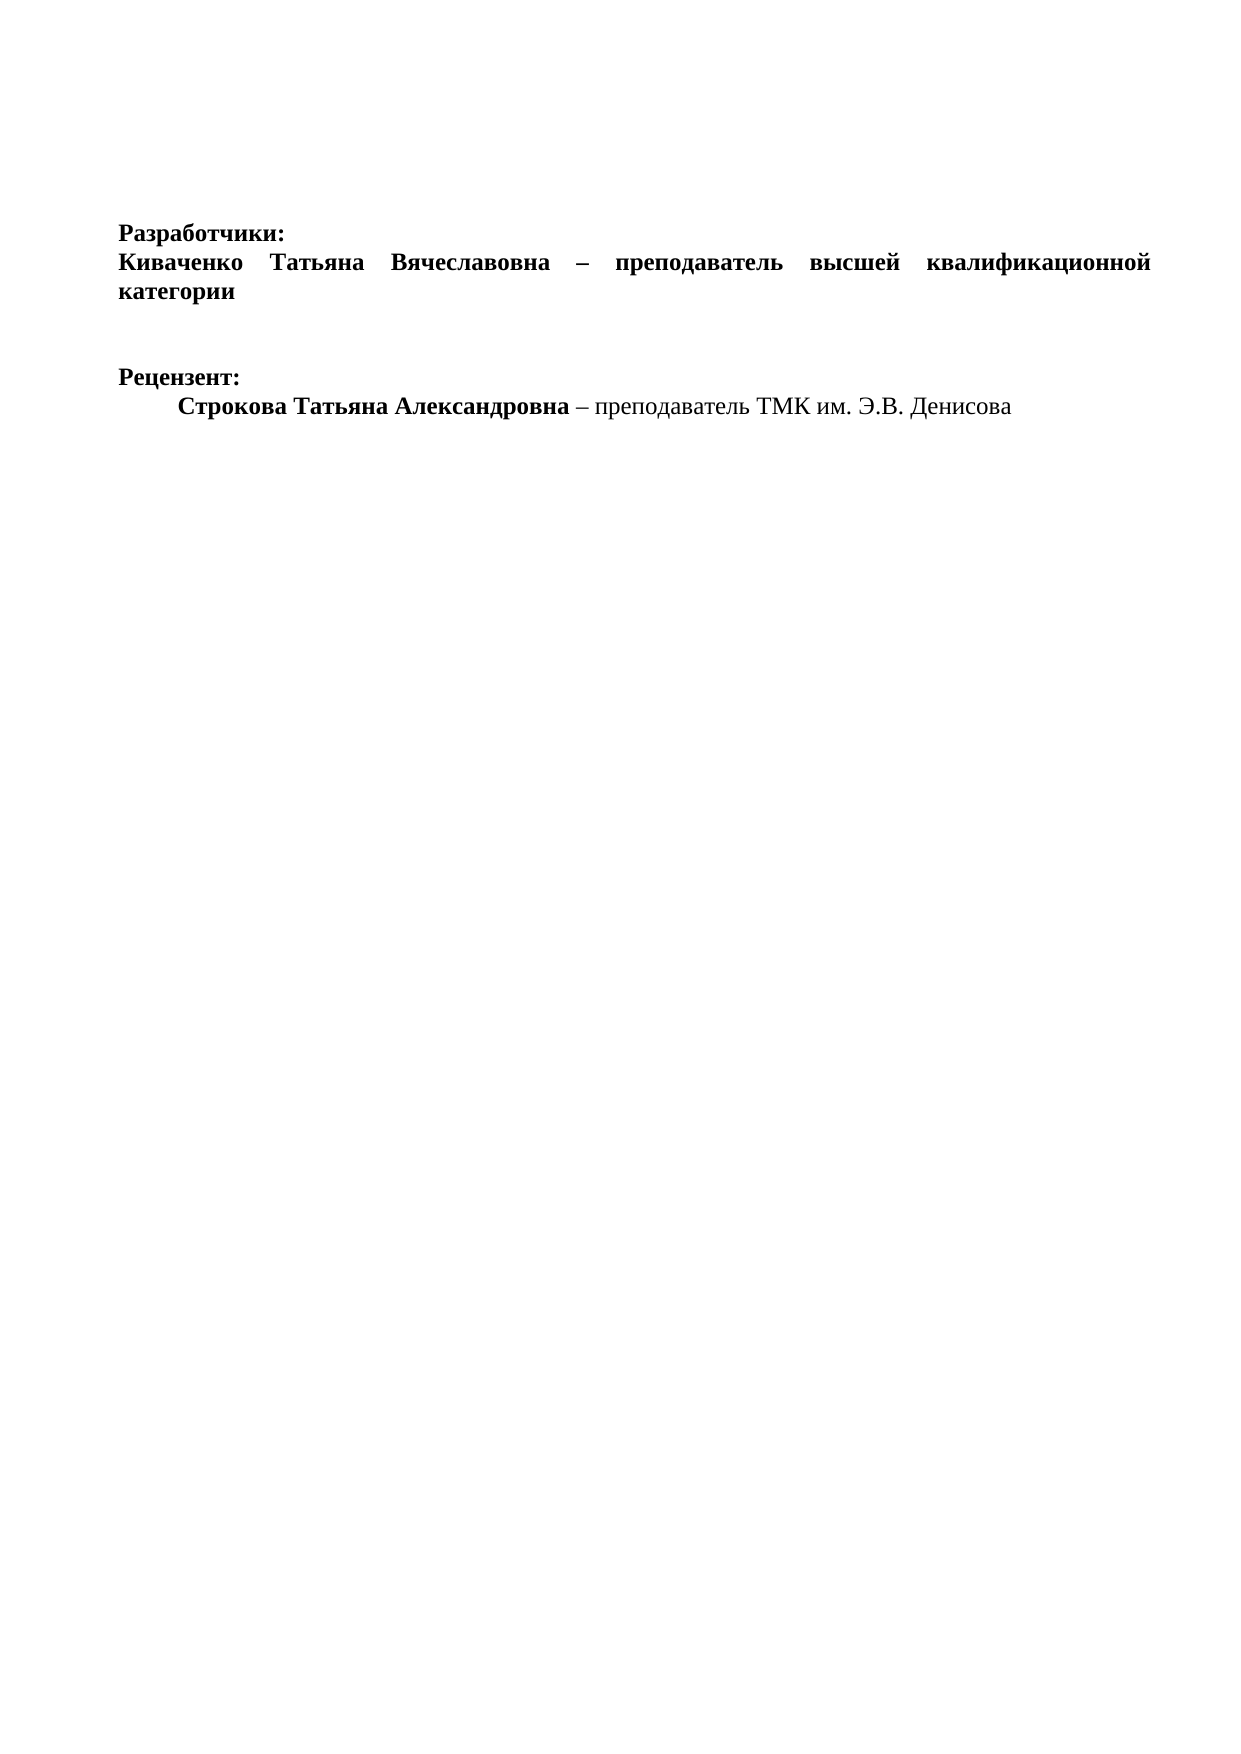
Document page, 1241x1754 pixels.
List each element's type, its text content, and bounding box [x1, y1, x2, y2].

title Разработчики: [118, 218, 1152, 247]
title Рецензент: [118, 362, 1152, 391]
title Киваченко Татьяна Вячеславовна – преподаватель высшей квалификационной категории [118, 247, 1152, 305]
title Строкова Татьяна Александровна – преподаватель ТМК им. Э.В. Денисова [118, 391, 1152, 420]
